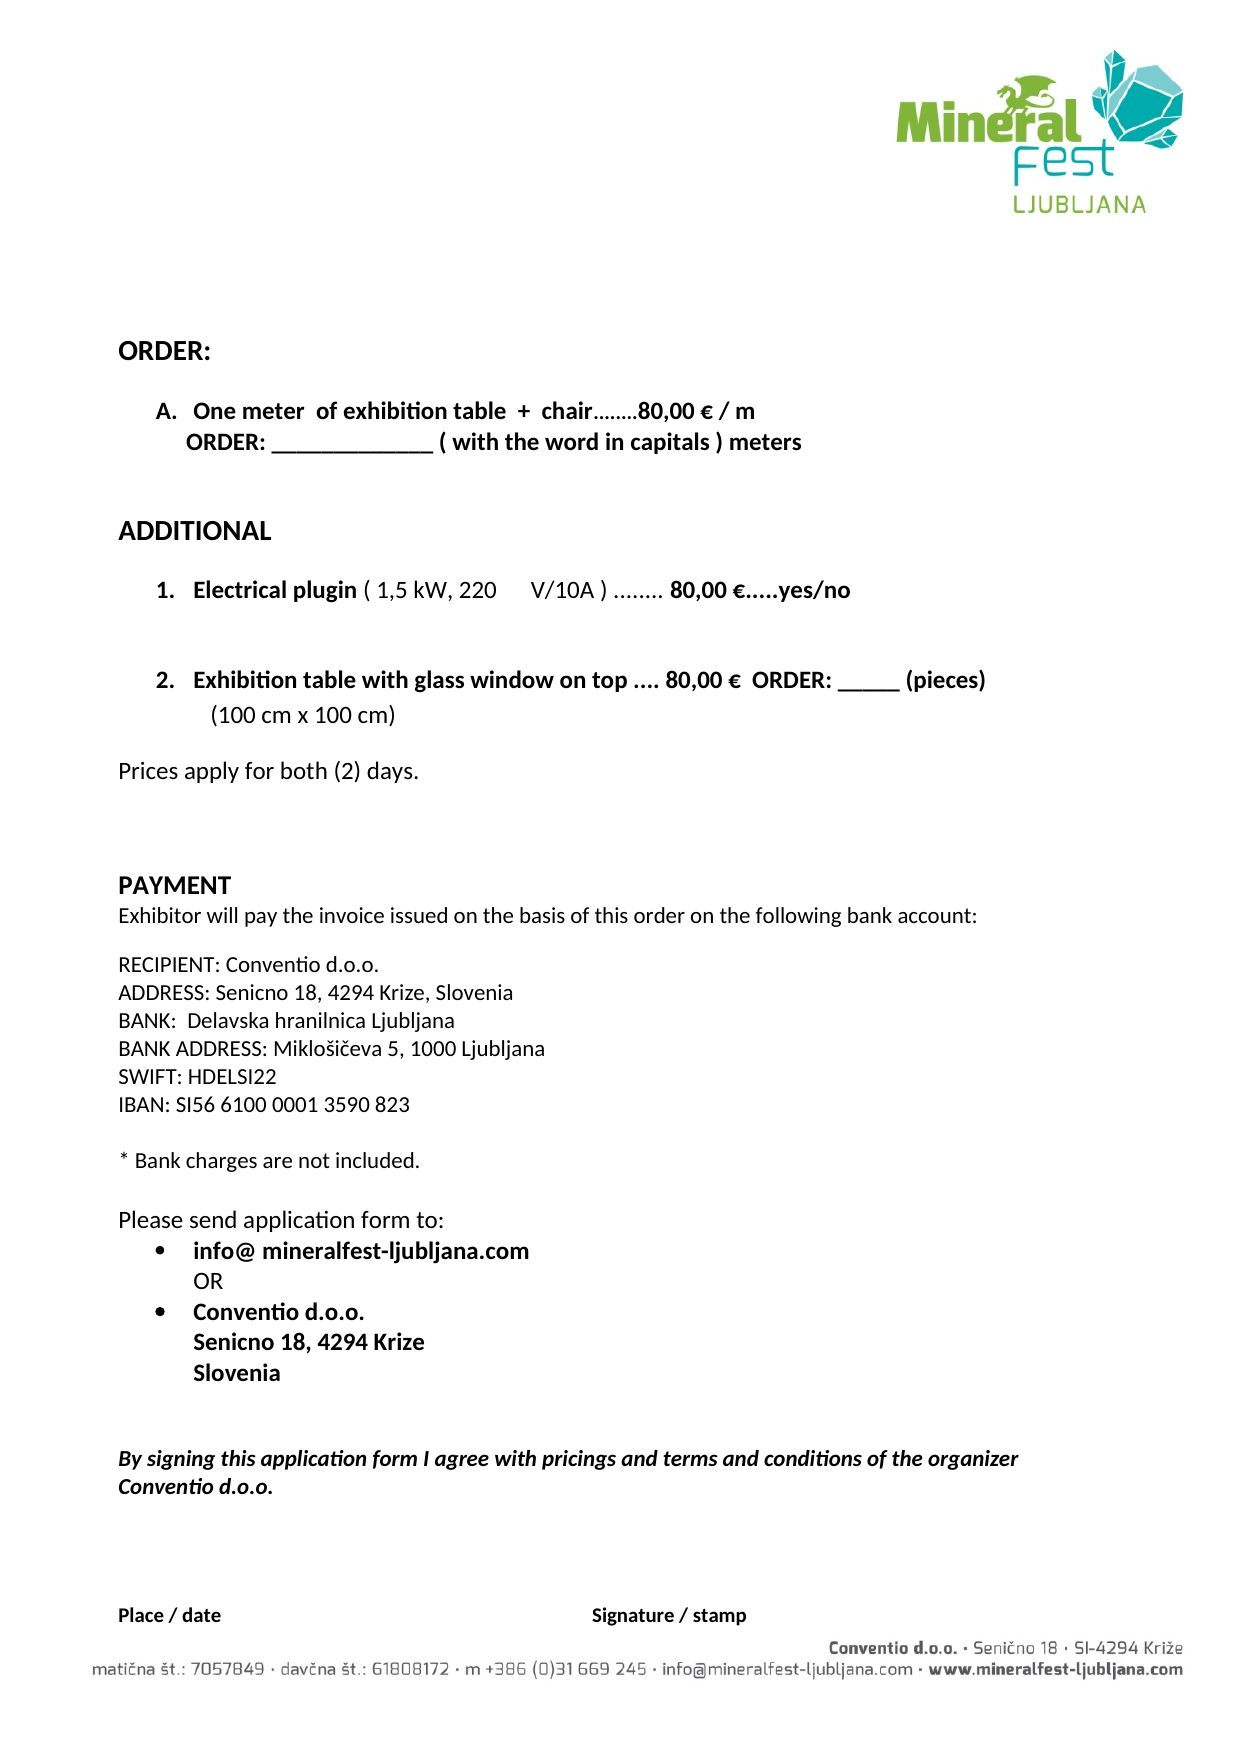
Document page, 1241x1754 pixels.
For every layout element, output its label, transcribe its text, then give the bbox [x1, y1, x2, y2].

list (100 cm x 100 cm) [193, 700, 1122, 730]
text Prices apply for both (2) days. [118, 756, 1122, 786]
text ADDITIONAL [118, 512, 1122, 548]
list One meter of exhibition table + chair........80,00 € / m [156, 395, 1122, 426]
list Electrical plugin ( 1,5 kW, 220 V/10A ) ........ 80,00 €.....yes/no [156, 574, 1122, 604]
picture [0, 1629, 1241, 1752]
list info@ mineralfest-ljubljana.com OR [156, 1235, 1122, 1296]
text PAYMENT Exhibitor will pay the invoice issued on the basis of this order on the following bank account: [118, 868, 1122, 929]
picture [0, 0, 1241, 226]
list Exhibition table with glass window on top .... 80,00 € ORDER: _____ (pieces) [156, 665, 1122, 695]
list Conventio d.o.o. Senicno 18, 4294 Krize Slovenia [156, 1296, 1122, 1416]
text Please send application form to: [118, 1174, 1122, 1235]
text RECIPIENT: Conventio d.o.o. ADDRESS: Senicno 18, 4294 Krize, Slovenia BANK: Delavska hranilnica Ljubljana BANK ADDRESS: Miklošičeva 5, 1000 Ljubljana SWIFT: HDELSI22 IBAN: SI56 6100 0001 3590 823 * Bank charges are not included. [118, 950, 1122, 1174]
text Place / date Signature / stamp [118, 1602, 1122, 1627]
text ORDER: [118, 332, 1122, 367]
text By signing this application form I agree with pricings and terms and conditions of the organizer Conventio d.o.o. [118, 1444, 1122, 1500]
text ORDER: _____________ ( with the word in capitals ) meters [118, 426, 1122, 456]
